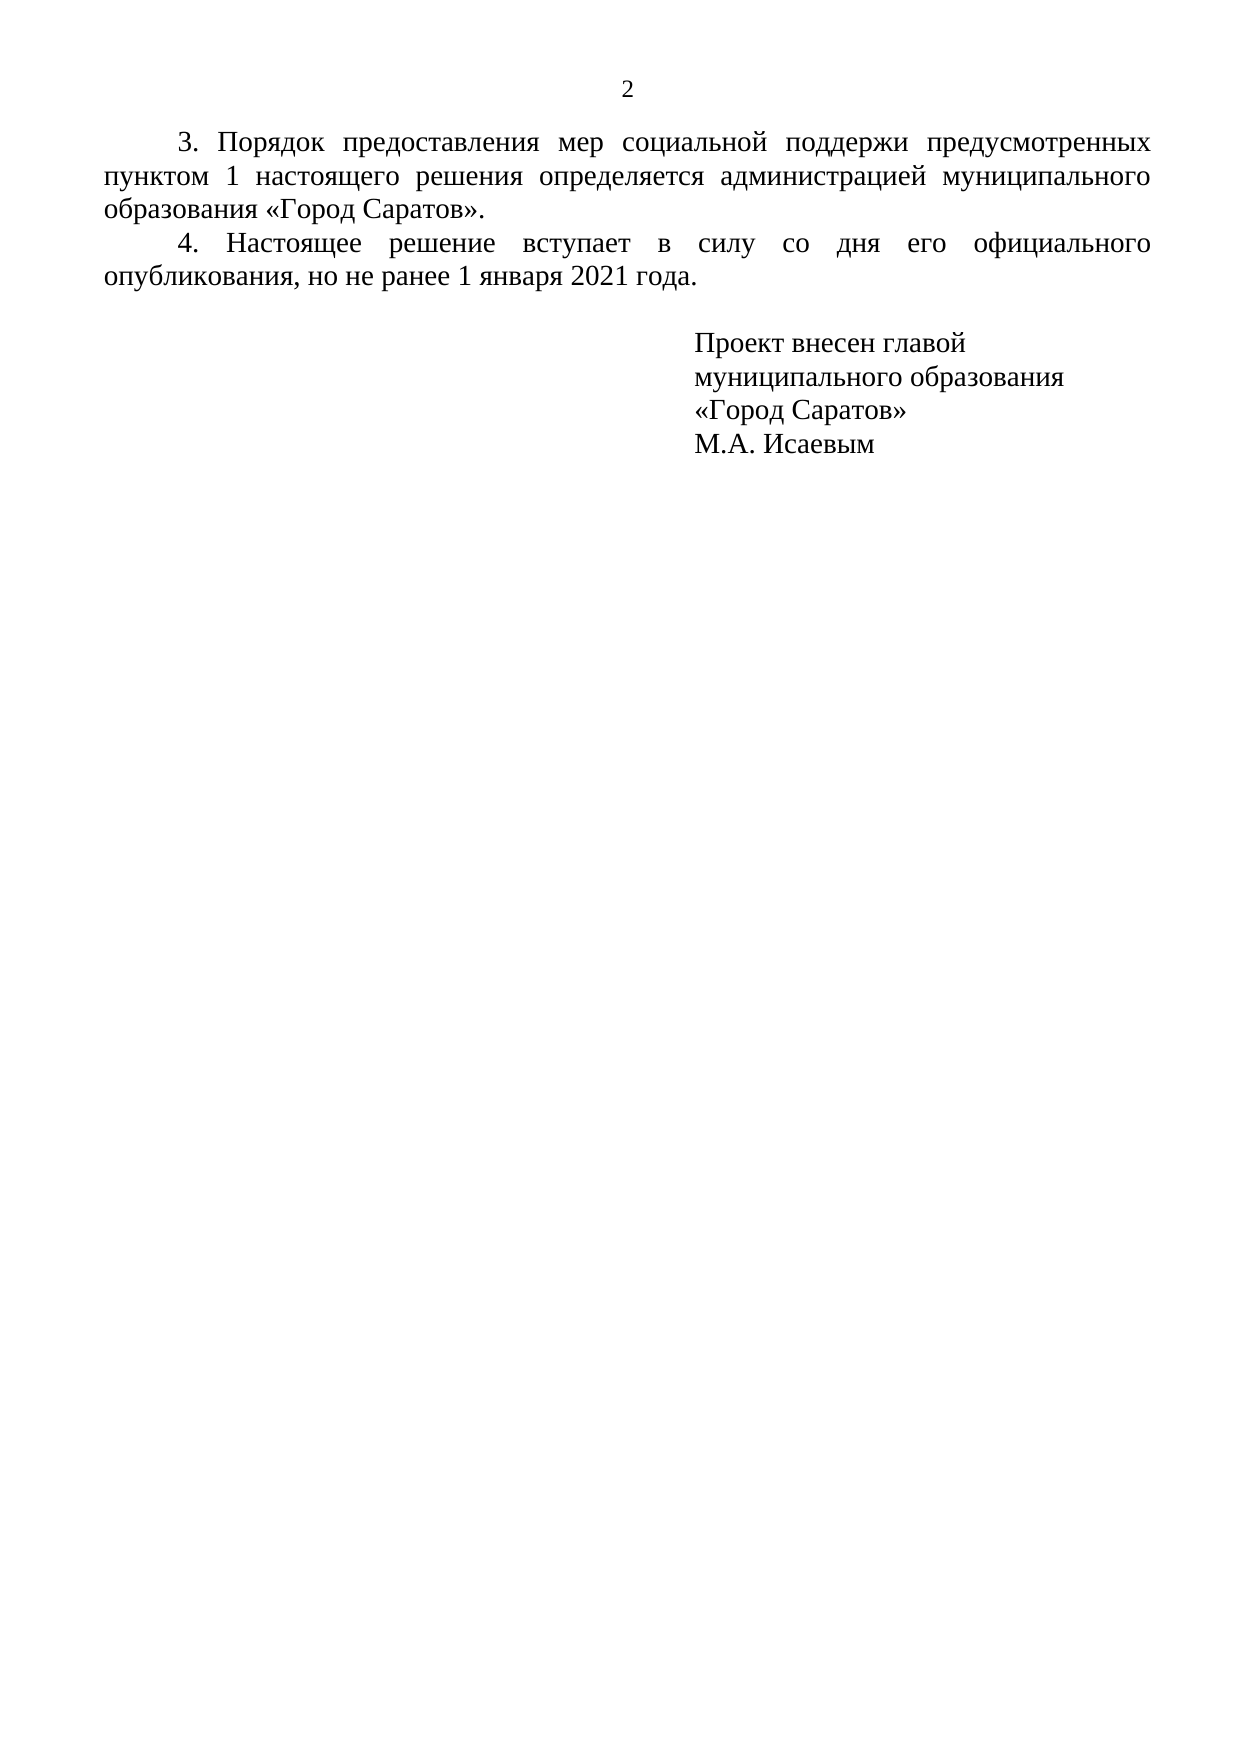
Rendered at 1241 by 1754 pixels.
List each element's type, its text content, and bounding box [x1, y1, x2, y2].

text М.А. Исаевым [694, 426, 1152, 459]
text Проект внесен главой [694, 325, 1152, 359]
text муниципального образования [694, 359, 1152, 392]
text «Город Саратов» [694, 392, 1152, 426]
text 3. Порядок предоставления мер социальной поддержи предусмотренных пунктом 1 настоящего решения определяется администрацией муниципального образования «Город Саратов». [103, 124, 1152, 225]
text 4. Настоящее решение вступает в силу со дня его официального опубликования, но не ранее 1 января 2021 года. [103, 225, 1152, 292]
